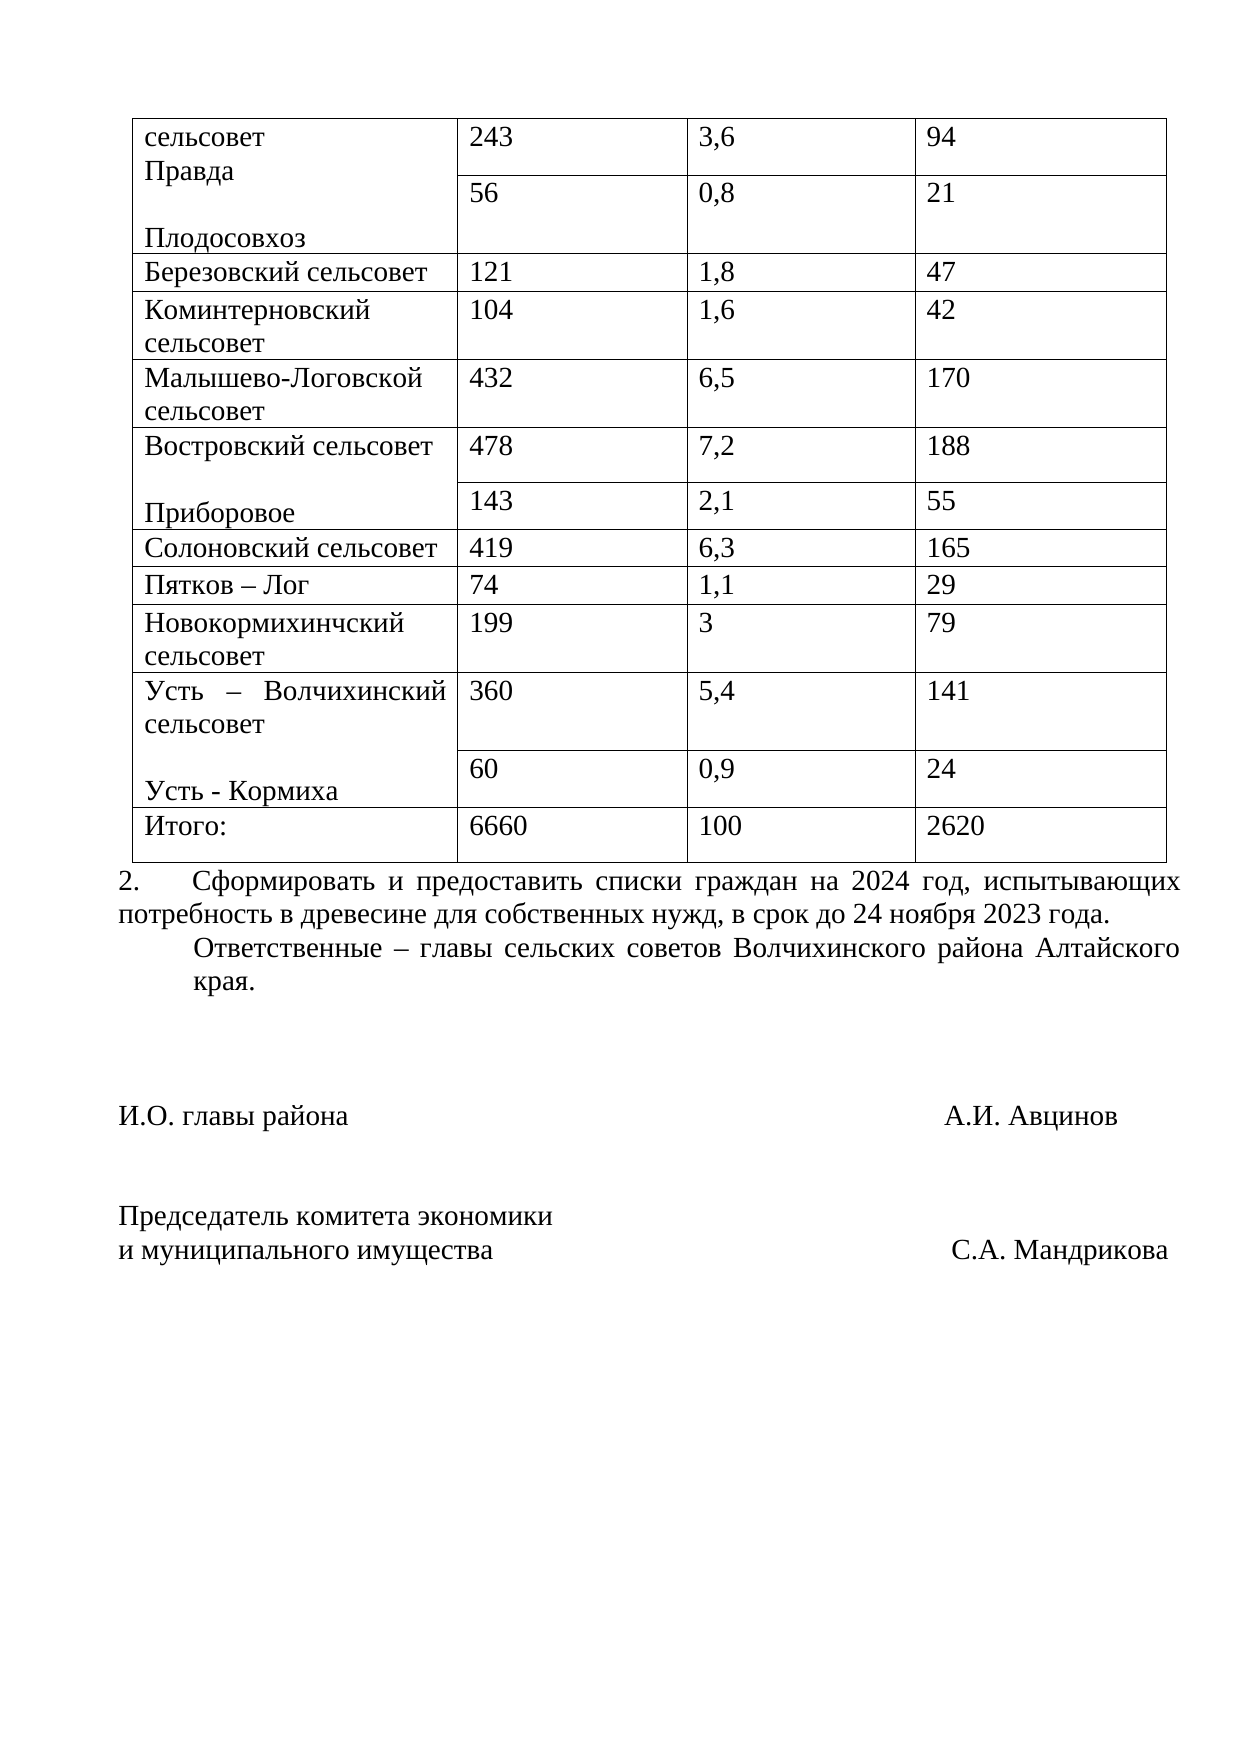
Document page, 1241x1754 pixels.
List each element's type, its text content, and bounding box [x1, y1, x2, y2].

table_cell 3,6 [688, 119, 915, 174]
table_cell 94 [916, 119, 1166, 174]
table_cell 6,5 [688, 360, 915, 427]
table_cell 1,8 [688, 254, 915, 291]
table_cell 121 [458, 254, 687, 291]
table_cell 60 [458, 751, 687, 807]
table_cell 2,1 [688, 483, 915, 529]
table_cell 6660 [458, 808, 687, 862]
text Ответственные – главы сельских советов Волчихинского района Алтайского края. [193, 930, 1181, 997]
table_cell 188 [916, 428, 1166, 482]
table_cell 56 [458, 176, 687, 253]
table_cell 5,4 [688, 673, 915, 750]
table_cell 0,9 [688, 751, 915, 807]
text и муниципального имущества С.А. Мандрикова [118, 1232, 1181, 1265]
table_cell 79 [916, 605, 1166, 672]
table_cell 1,1 [688, 567, 915, 604]
table_cell 199 [458, 605, 687, 672]
table_cell Малышево-Логовской сельсовет [133, 360, 457, 427]
table_cell Пятков – Лог [133, 567, 457, 604]
table_cell 478 [458, 428, 687, 482]
table_cell 21 [916, 176, 1166, 253]
table_cell Солоновский сельсовет [133, 530, 457, 566]
table_cell 165 [916, 530, 1166, 566]
table_cell 29 [916, 567, 1166, 604]
table_cell Итого: [133, 808, 457, 862]
table_cell 170 [916, 360, 1166, 427]
table_cell 243 [458, 119, 687, 174]
table_cell 24 [916, 751, 1166, 807]
table_cell 360 [458, 673, 687, 750]
table_cell Березовский сельсовет [133, 254, 457, 291]
table_cell 42 [916, 292, 1166, 359]
table_cell 104 [458, 292, 687, 359]
table_cell 432 [458, 360, 687, 427]
table_cell Коминтерновский сельсовет [133, 292, 457, 359]
text И.О. главы района А.И. Авцинов [118, 1098, 1181, 1131]
table_cell 1,6 [688, 292, 915, 359]
table_cell 7,2 [688, 428, 915, 482]
table_cell 55 [916, 483, 1166, 529]
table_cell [133, 119, 457, 253]
table_cell 6,3 [688, 530, 915, 566]
table_cell 143 [458, 483, 687, 529]
table_cell 47 [916, 254, 1166, 291]
table_cell 141 [916, 673, 1166, 750]
table_cell Востровский сельсовет Приборовое [133, 428, 457, 529]
table_cell 3 [688, 605, 915, 672]
table_cell Новокормихинчский сельсовет [133, 605, 457, 672]
list Сформировать и предоставить списки граждан на 2024 год, испытывающих потребность в древесине для собственных нужд, в срок до 24 ноября 2023 года. [118, 863, 1181, 930]
table_cell Усть – Волчихинский сельсовет Усть - Кормиха [133, 673, 457, 807]
table_cell 2620 [916, 808, 1166, 862]
table_cell 0,8 [688, 176, 915, 253]
table_cell 100 [688, 808, 915, 862]
table_cell 74 [458, 567, 687, 604]
text Председатель комитета экономики [118, 1198, 1181, 1232]
table_cell 419 [458, 530, 687, 566]
